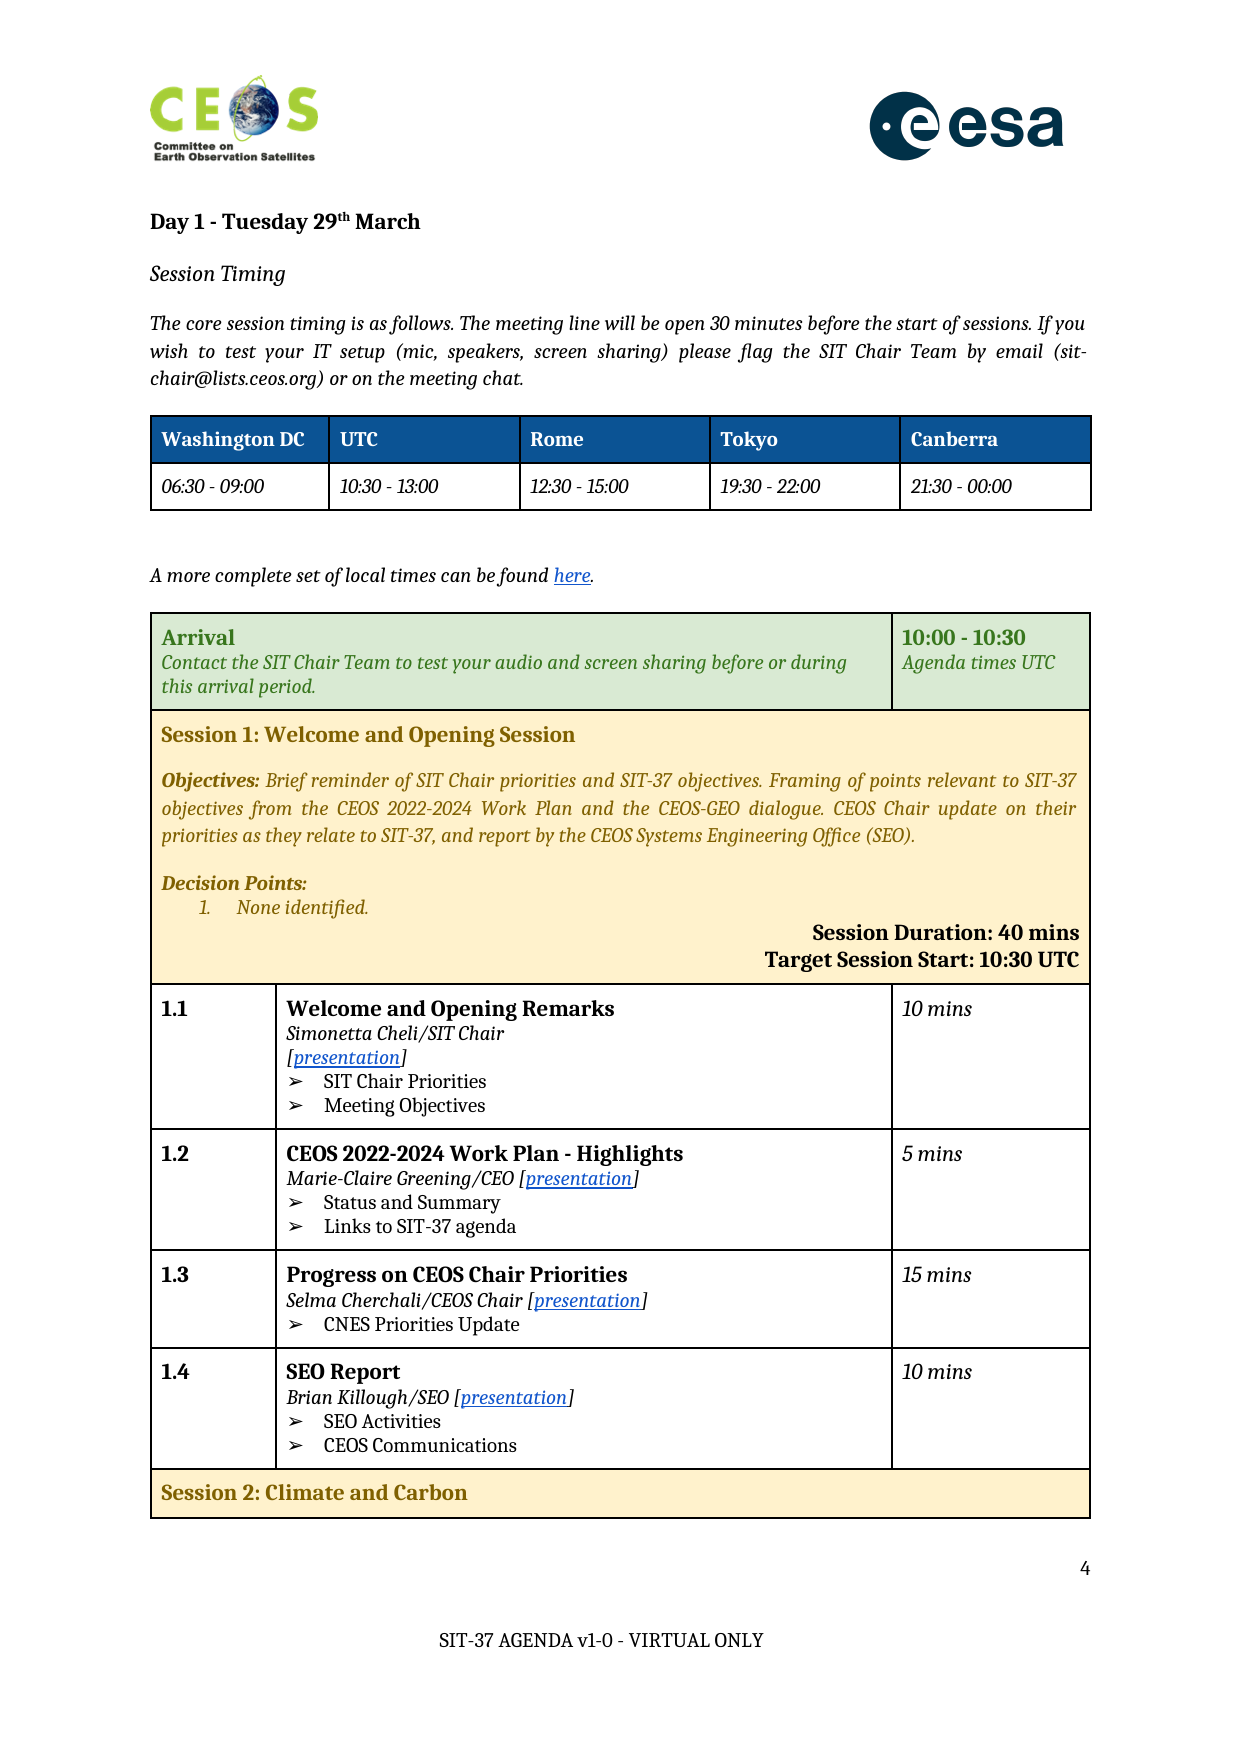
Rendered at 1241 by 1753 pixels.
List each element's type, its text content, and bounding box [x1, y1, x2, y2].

subtitle Session Timing [150, 260, 1090, 287]
picture [150, 75, 318, 164]
picture [866, 88, 1069, 164]
table_cell 06:30 - 09:00 [152, 464, 328, 509]
table_cell 10:30 - 13:00 [330, 464, 519, 509]
table_cell 10 mins [893, 1349, 1089, 1468]
text A more complete set of local times can be found here. [150, 563, 1090, 587]
table_header Tokyo [711, 417, 899, 462]
table_cell 19:30 - 22:00 [711, 464, 899, 509]
table_cell 21:30 - 00:00 [901, 464, 1090, 509]
table_cell 15 mins [893, 1251, 1089, 1347]
table_cell 10 mins [893, 985, 1089, 1128]
table_cell SEO Report Brian Killough/SEO [presentation] SEO Activities CEOS Communications [277, 1349, 891, 1468]
table_cell CEOS 2022-2024 Work Plan - Highlights Marie-Claire Greening/CEO [presentation] Status and Summary Links to SIT-37 agenda [277, 1130, 891, 1249]
table_cell 1.1 [152, 985, 275, 1128]
table_cell 5 mins [893, 1130, 1089, 1249]
table_cell 12:30 - 15:00 [521, 464, 709, 509]
table_header UTC [330, 417, 519, 462]
subtitle Day 1 - Tuesday 29th March [150, 209, 1090, 235]
table_header Rome [521, 417, 709, 462]
table_cell 1.4 [152, 1349, 275, 1468]
table_cell 1.2 [152, 1130, 275, 1249]
table_header Arrival Contact the SIT Chair Team to test your audio and screen sharing before or during this arrival period. [152, 614, 891, 709]
table_cell Session 1: Welcome and Opening Session Objectives: Brief reminder of SIT Chair priorities and SIT-37 objectives. Framing of points relevant to SIT-37 objectives from the CEOS 2022-2024 Work Plan and the CEOS-GEO dialogue. CEOS Chair update on their priorities as they relate to SIT-37, and report by the CEOS Systems Engineering Office (SEO). Decision Points: None identified. Session Duration: 40 mins Target Session Start: 10:30 UTC [152, 711, 1089, 983]
table_header 10:00 - 10:30 Agenda times UTC [893, 614, 1089, 709]
table_cell 1.3 [152, 1251, 275, 1347]
table_cell Welcome and Opening Remarks Simonetta Cheli/SIT Chair [presentation] SIT Chair Priorities Meeting Objectives [277, 985, 891, 1128]
table_cell Progress on CEOS Chair Priorities Selma Cherchali/CEOS Chair [presentation] CNES Priorities Update [277, 1251, 891, 1347]
table_header Washington DC [152, 417, 328, 462]
text The core session timing is as follows. The meeting line will be open 30 minutes before the start of sessions. If you wish to test your IT setup (mic, speakers, screen sharing) please flag the SIT Chair Team by email (sit-chair@lists.ceos.org) or on the meeting chat. [150, 312, 1090, 391]
table_header Canberra [901, 417, 1090, 462]
